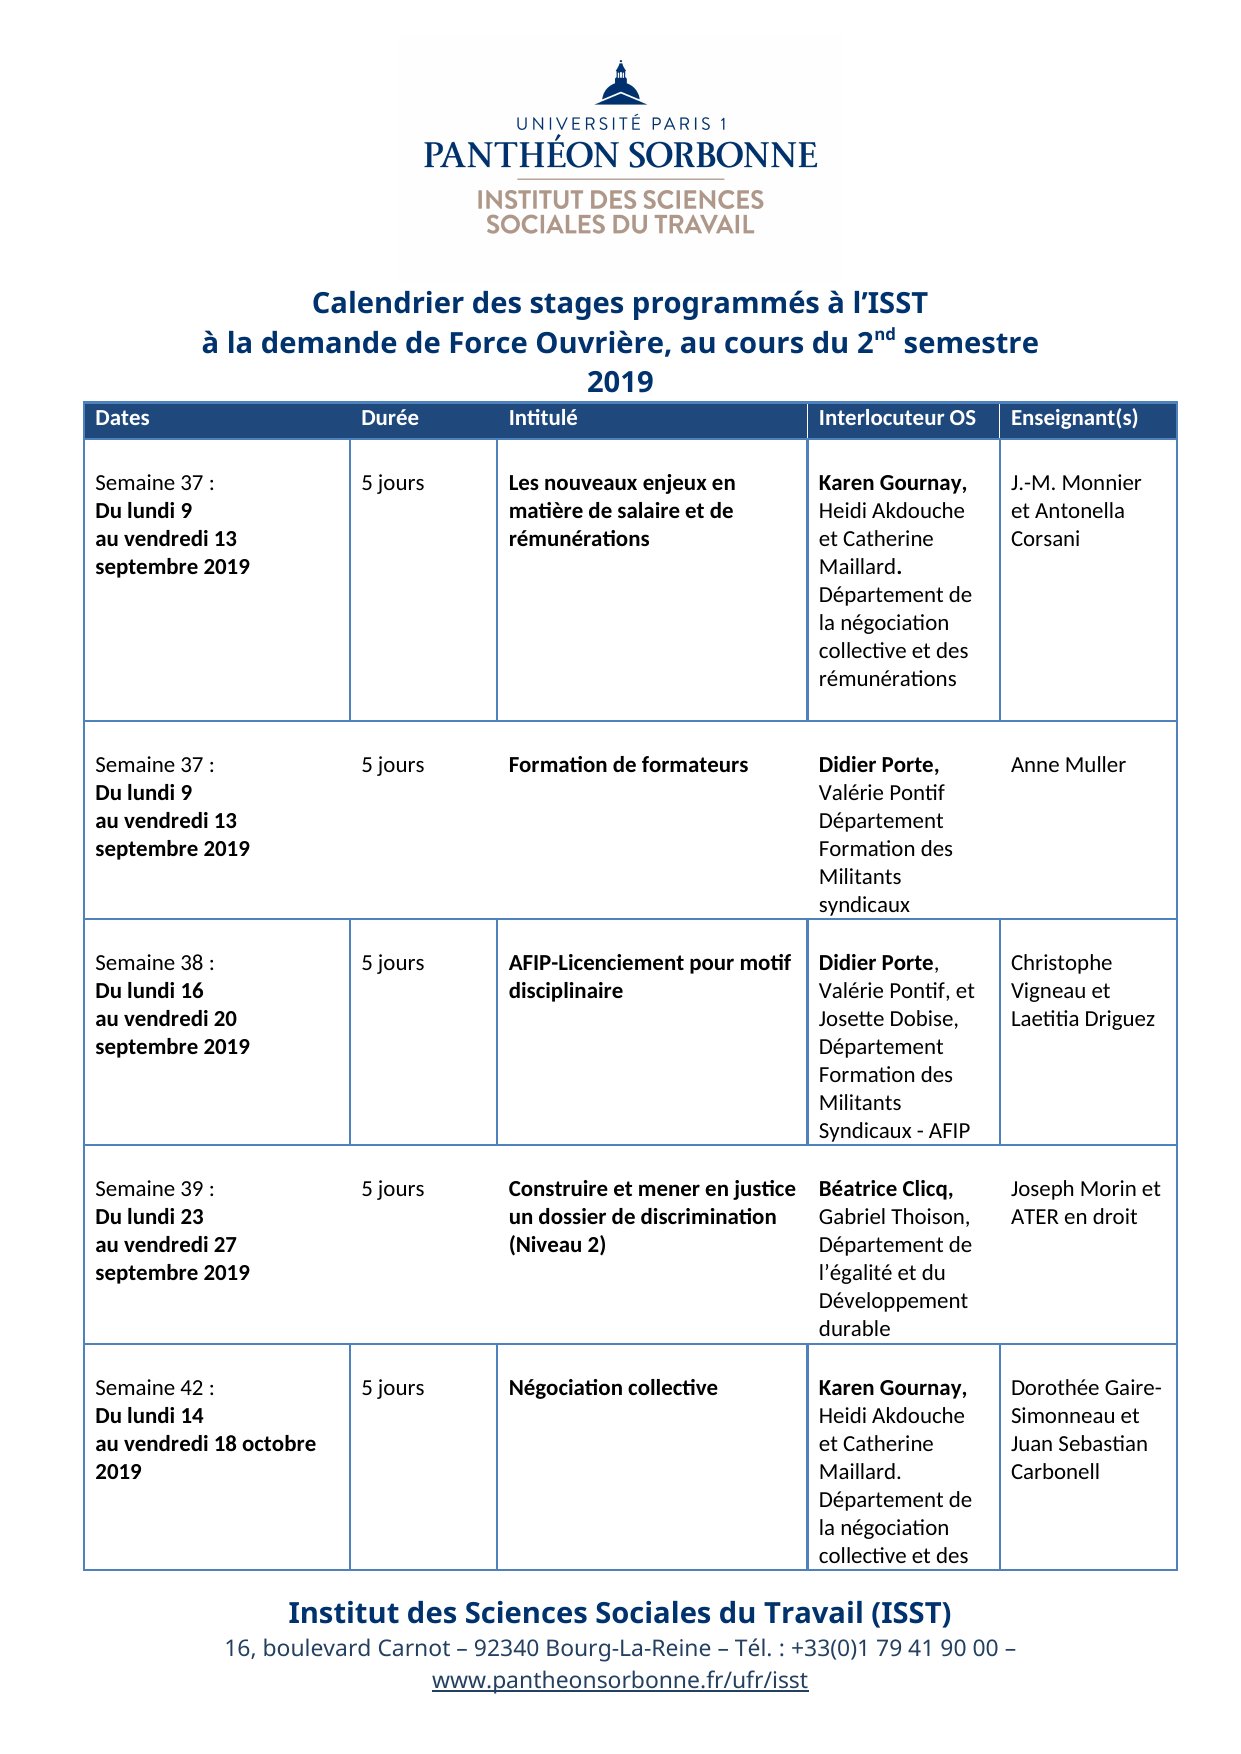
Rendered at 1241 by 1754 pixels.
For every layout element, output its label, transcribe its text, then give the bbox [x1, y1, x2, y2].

table_cell Semaine 37 : Du lundi 9 au vendredi 13 septembre 2019 [85, 722, 350, 918]
table_cell Karen Gournay, Heidi Akdouche et Catherine Maillard. Département de la négociation collective et des rémunérations [809, 1345, 999, 1569]
text Calendrier des stages programmés à l’ISST [175, 282, 1065, 322]
table_cell J.-M. Monnier et Antonella Corsani [1001, 440, 1176, 720]
picture [398, 35, 842, 283]
table_cell Négociation collective [498, 1345, 806, 1569]
table_cell Anne Muller [1000, 722, 1176, 918]
table_cell Semaine 38 : Du lundi 16 au vendredi 20 septembre 2019 [85, 920, 349, 1144]
table_cell Didier Porte, Valérie Pontif, et Josette Dobise, Département Formation des Militants Syndicaux - AFIP [809, 920, 999, 1144]
table_header Enseignant(s) [1000, 404, 1176, 438]
table_cell 5 jours [351, 440, 496, 720]
table_cell Béatrice Clicq, Gabriel Thoison, Département de l’égalité et du Développement durable [808, 1146, 999, 1343]
table_header Intitulé [497, 404, 807, 438]
text à la demande de Force Ouvrière, au cours du 2nd semestre 2019 [175, 322, 1065, 401]
table_cell 5 jours [350, 1146, 497, 1343]
table_cell Semaine 37 : Du lundi 9 au vendredi 13 septembre 2019 [85, 440, 349, 720]
table_cell Formation de formateurs [497, 722, 807, 918]
table_header Dates [85, 404, 350, 438]
table_cell Didier Porte, Valérie Pontif Département Formation des Militants syndicaux [808, 722, 999, 918]
table_cell Joseph Morin et ATER en droit [1000, 1146, 1176, 1343]
table_cell Dorothée Gaire-Simonneau et Juan Sebastian Carbonell [1001, 1345, 1176, 1569]
table_cell 5 jours [351, 920, 496, 1144]
table_header Interlocuteur OS [808, 404, 999, 438]
table_cell Christophe Vigneau et Laetitia Driguez [1001, 920, 1176, 1144]
table_cell Semaine 39 : Du lundi 23 au vendredi 27 septembre 2019 [85, 1146, 350, 1343]
table_cell 5 jours [351, 1345, 496, 1569]
table_cell Construire et mener en justice un dossier de discrimination (Niveau 2) [497, 1146, 807, 1343]
table_cell 5 jours [350, 722, 497, 918]
table_cell Semaine 42 : Du lundi 14 au vendredi 18 octobre 2019 [85, 1345, 349, 1569]
table_cell Les nouveaux enjeux en matière de salaire et de rémunérations [498, 440, 806, 720]
table_cell AFIP-Licenciement pour motif disciplinaire [498, 920, 806, 1144]
table_cell Karen Gournay, Heidi Akdouche et Catherine Maillard. Département de la négociation collective et des rémunérations [809, 440, 999, 720]
table_header Durée [350, 404, 497, 438]
